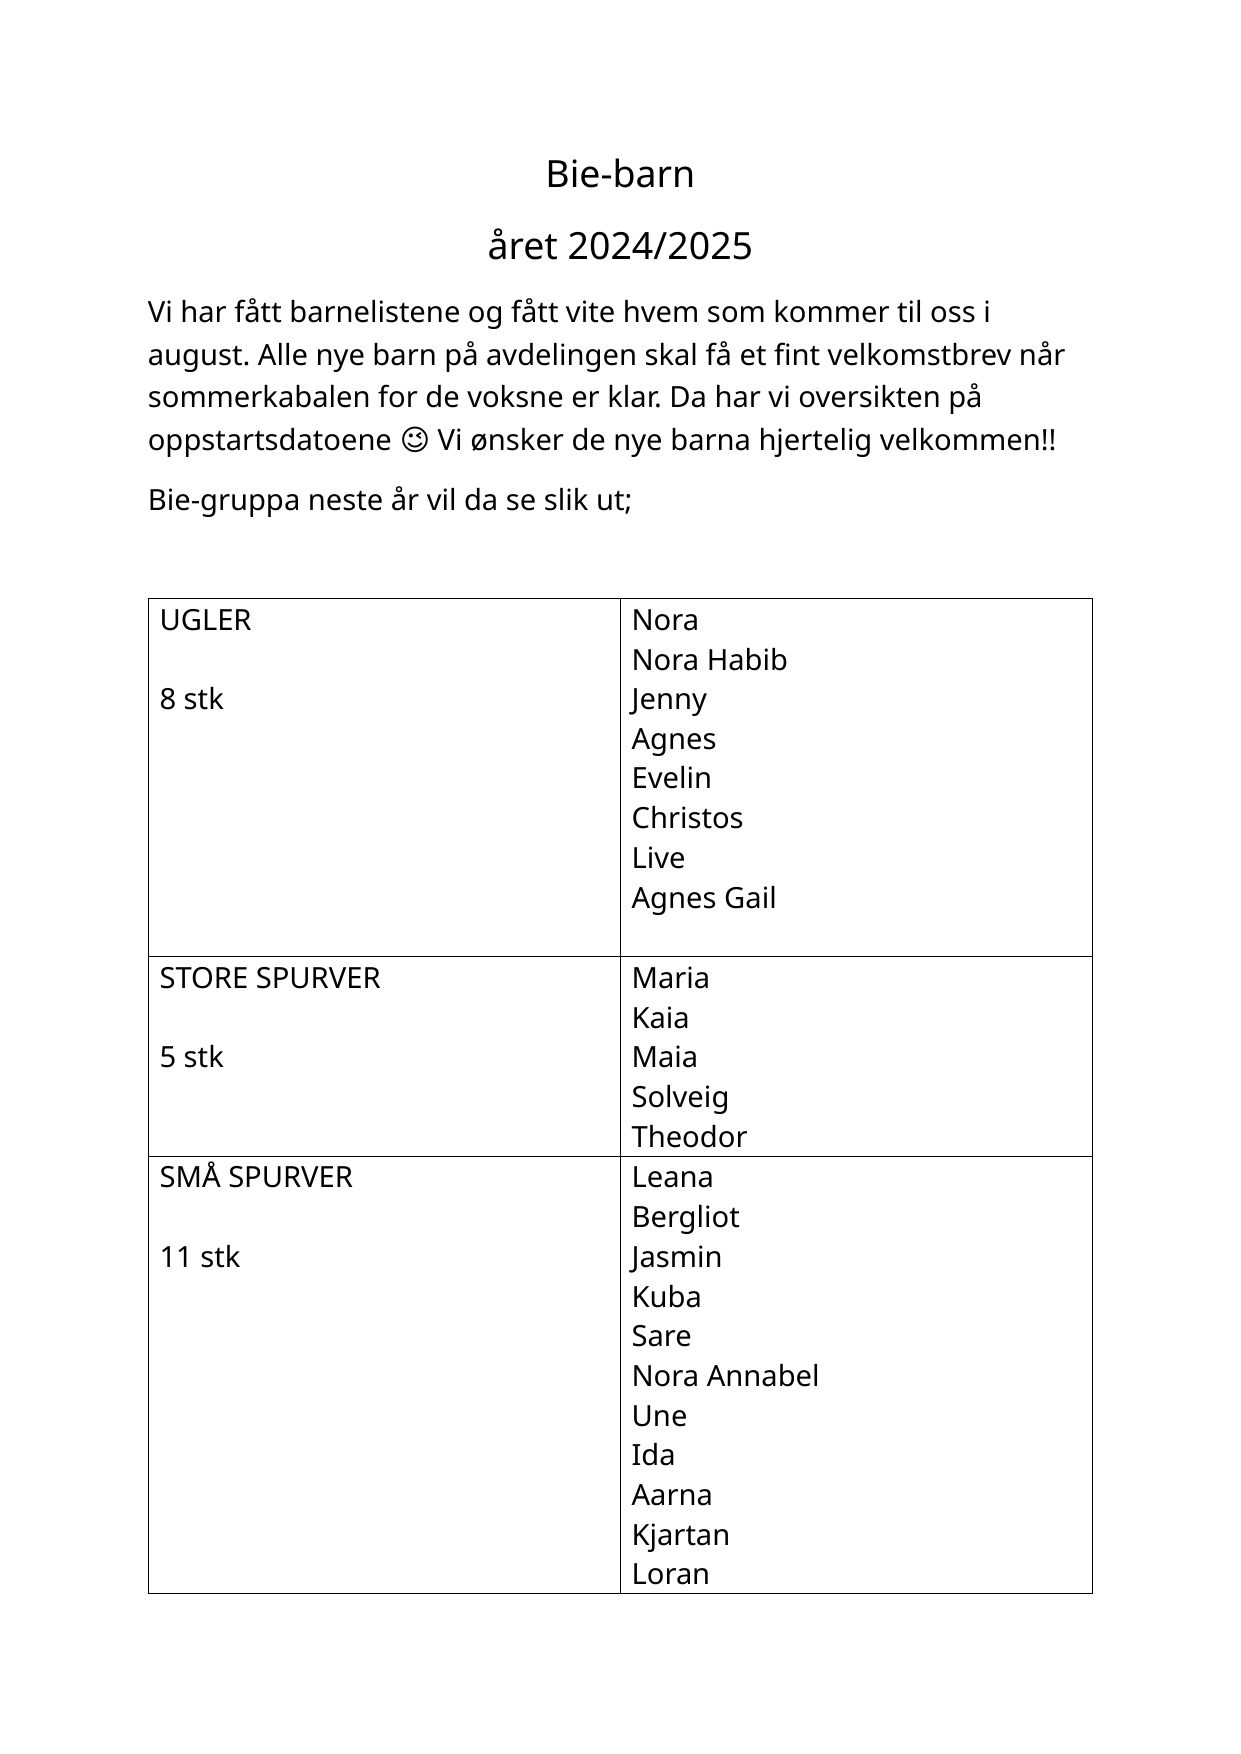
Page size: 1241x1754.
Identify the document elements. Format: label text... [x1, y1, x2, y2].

table_cell SMÅ SPURVER 11 stk [149, 1157, 620, 1593]
table_cell Maria Kaia Maia Solveig Theodor [621, 957, 1092, 1156]
text Vi har fått barnelistene og fått vite hvem som kommer til oss i august. Alle nye barn på avdelingen skal få et fint velkomstbrev når sommerkabalen for de voksne er klar. Da har vi oversikten på oppstartsdatoene Vi ønsker de nye barna hjertelig velkommen!! [148, 291, 1093, 459]
text Bie-gruppa neste år vil da se slik ut; [148, 479, 1093, 519]
text året 2024/2025 [148, 219, 1093, 270]
table_cell Leana Bergliot Jasmin Kuba Sare Nora Annabel Une Ida Aarna Kjartan Loran [621, 1157, 1092, 1593]
text Bie-barn [148, 148, 1093, 199]
table_header Nora Nora Habib Jenny Agnes Evelin Christos Live Agnes Gail [621, 599, 1092, 956]
table_header UGLER 8 stk [149, 599, 620, 956]
table_cell STORE SPURVER 5 stk [149, 957, 620, 1156]
